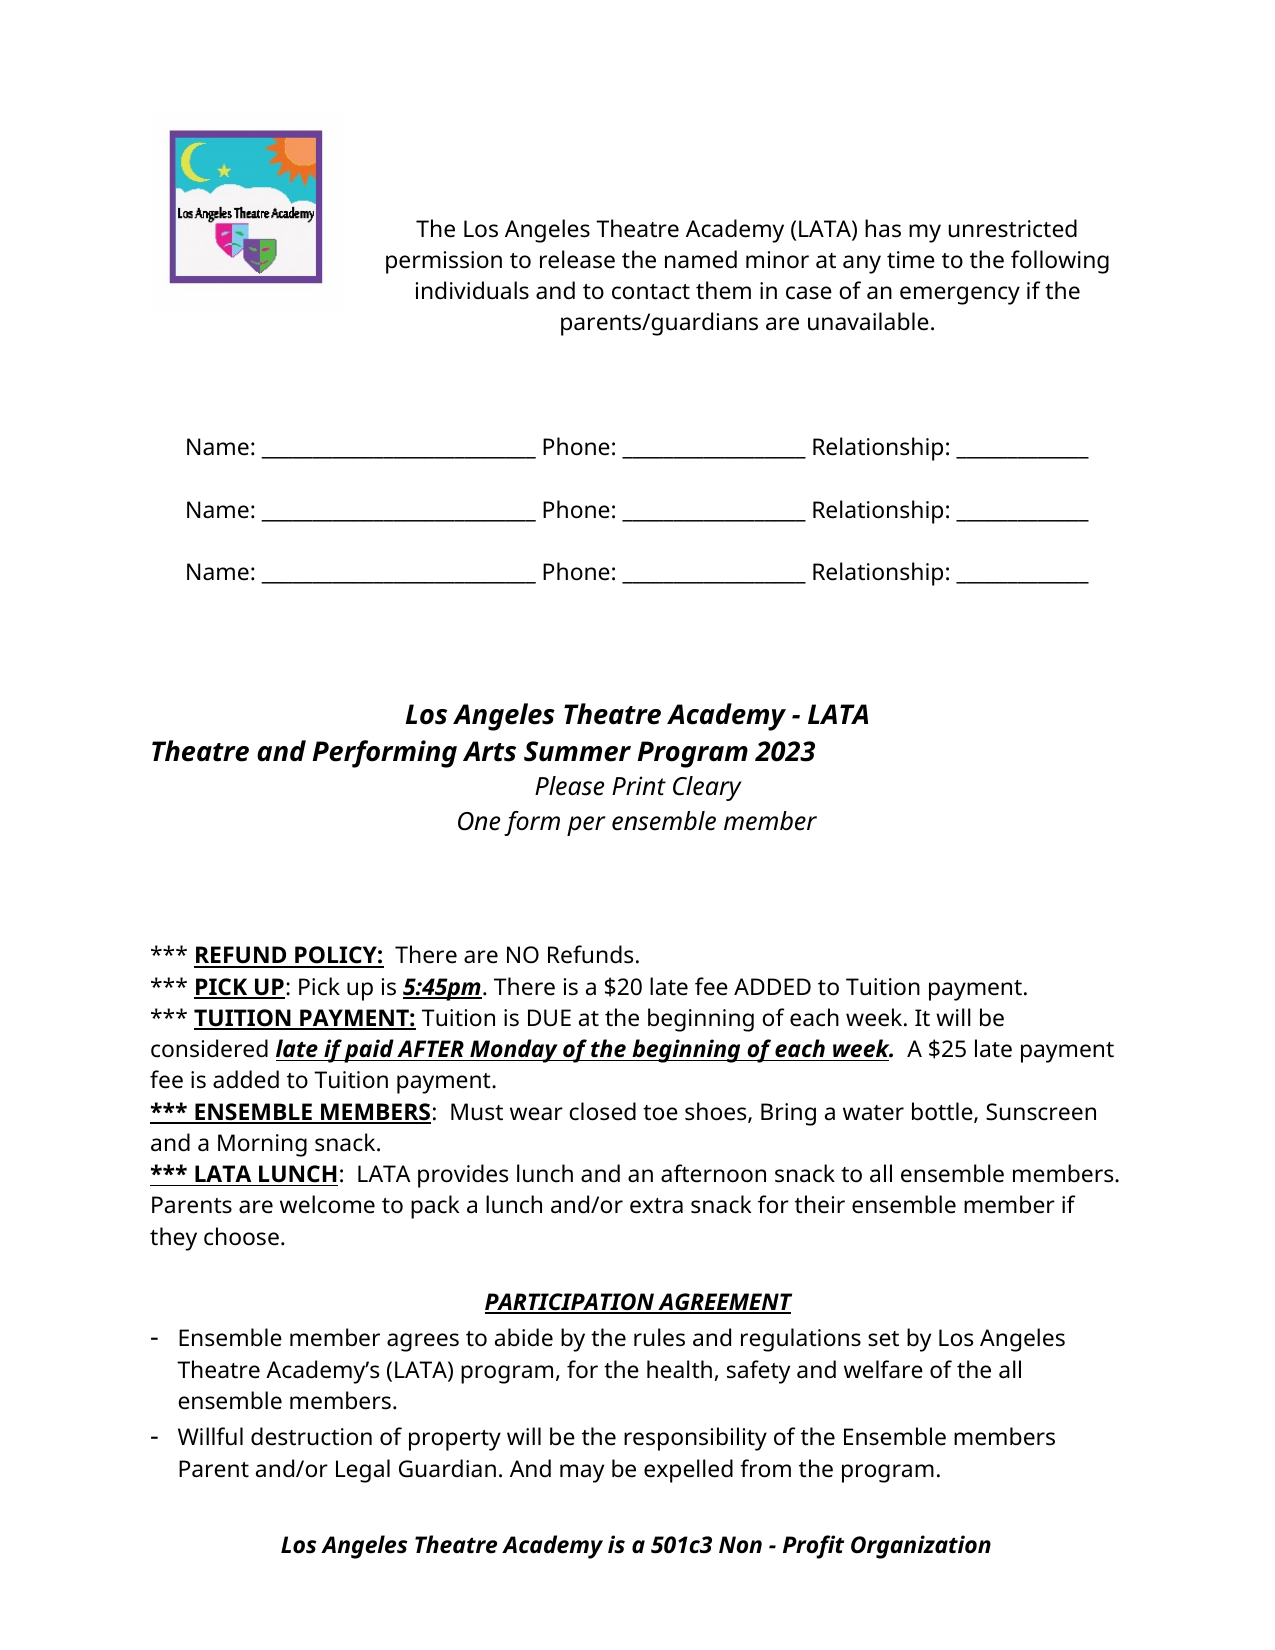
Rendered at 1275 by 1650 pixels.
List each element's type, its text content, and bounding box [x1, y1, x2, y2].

text PARTICIPATION AGREEMENT [150, 1286, 1125, 1317]
text The Los Angeles Theatre Academy (LATA) has my unrestricted permission to release the named minor at any time to the following individuals and to contact them in case of an emergency if the parents/guardians are unavailable. [150, 212, 1125, 337]
text Name: ___________________________ Phone: __________________ Relationship: _____________ [150, 431, 1125, 462]
list Ensemble member agrees to abide by the rules and regulations set by Los Angeles Theatre Academy’s (LATA) program, for the health, safety and welfare of the all ensemble members. [150, 1317, 1125, 1417]
text *** PICK UP: Pick up is 5:45pm. There is a $20 late fee ADDED to Tuition payment. [150, 971, 1125, 1002]
text Theatre and Performing Arts Summer Program 2023 [150, 732, 1125, 769]
list Willful destruction of property will be the responsibility of the Ensemble members Parent and/or Legal Guardian. And may be expelled from the program. [150, 1417, 1125, 1485]
text Name: ___________________________ Phone: __________________ Relationship: _____________ [150, 556, 1125, 587]
text *** REFUND POLICY: There are NO Refunds. [150, 939, 1125, 971]
text Los Angeles Theatre Academy - LATA [150, 695, 1125, 732]
text *** ENSEMBLE MEMBERS: Must wear closed toe shoes, Bring a water bottle, Sunscreen and a Morning snack. [150, 1096, 1125, 1158]
text Please Print Cleary [150, 769, 1125, 803]
text One form per ensemble member [150, 803, 1125, 837]
picture [148, 113, 346, 310]
text *** TUITION PAYMENT: Tuition is DUE at the beginning of each week. It will be considered late if paid AFTER Monday of the beginning of each week. A $25 late payment fee is added to Tuition payment. [150, 1002, 1125, 1096]
text Name: ___________________________ Phone: __________________ Relationship: _____________ [150, 494, 1125, 525]
text *** LATA LUNCH: LATA provides lunch and an afternoon snack to all ensemble members. Parents are welcome to pack a lunch and/or extra snack for their ensemble member if they choose. [150, 1158, 1125, 1252]
